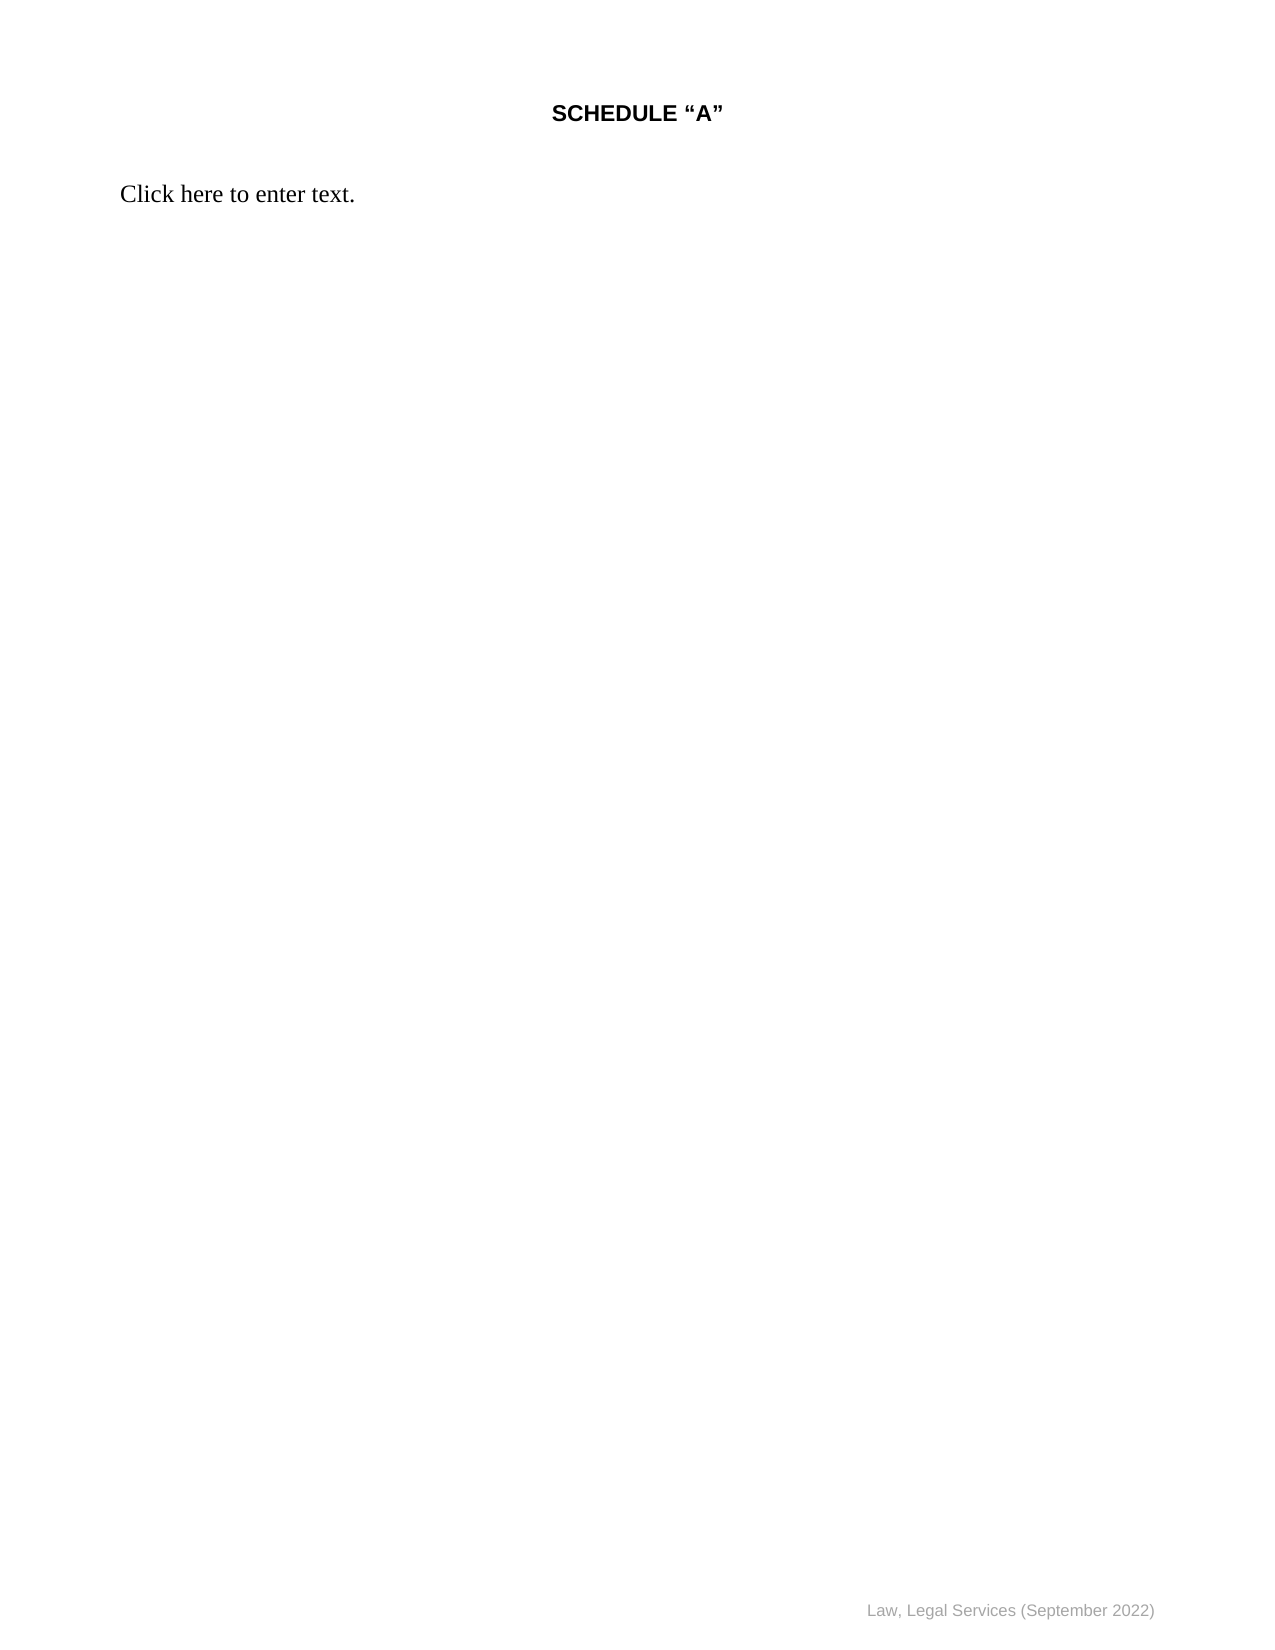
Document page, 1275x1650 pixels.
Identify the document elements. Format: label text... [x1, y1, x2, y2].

text SCHEDULE “A” [120, 99, 1155, 126]
